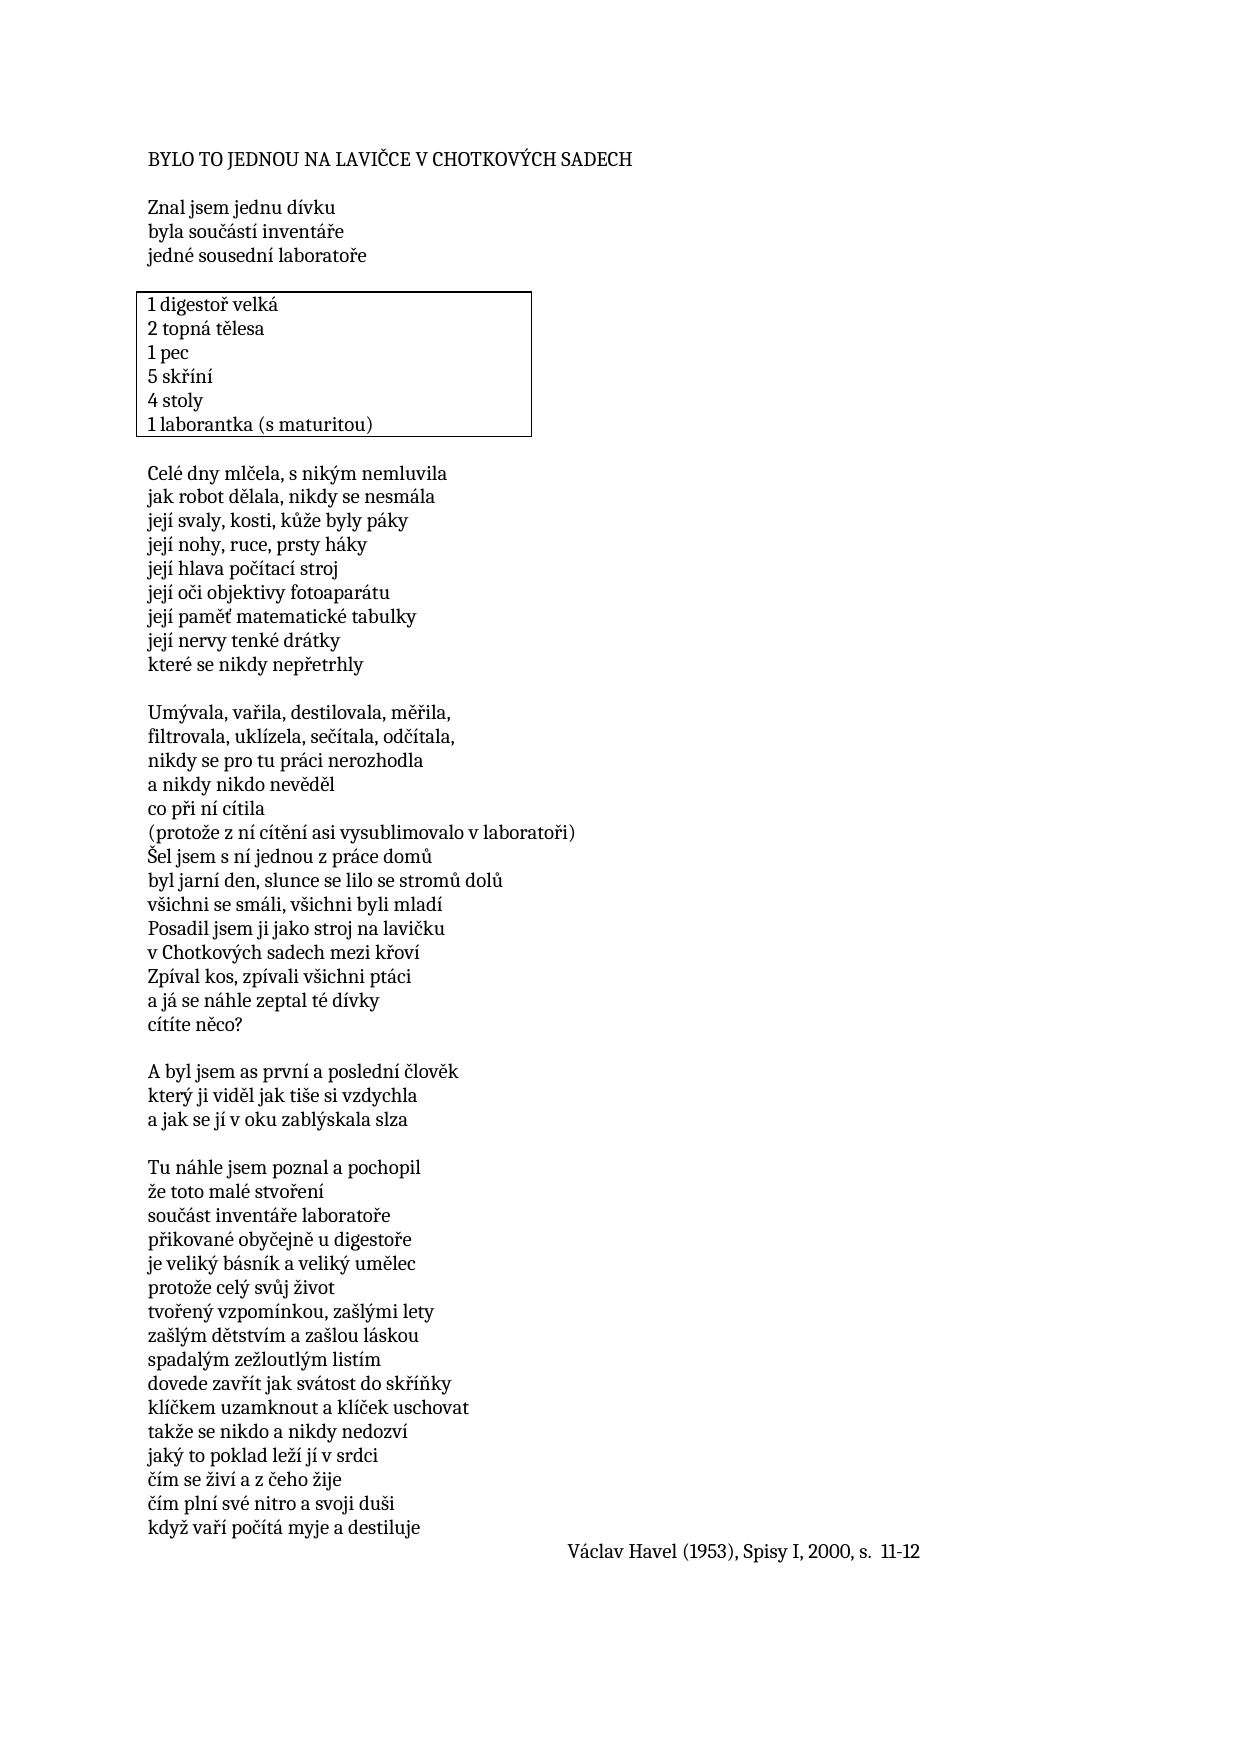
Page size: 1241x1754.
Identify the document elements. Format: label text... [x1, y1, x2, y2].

text všichni se smáli, všichni byli mladí [148, 892, 1010, 916]
text a jak se jí v oku zablýskala slza [148, 1108, 1093, 1132]
text BYLO TO JEDNOU NA LAVIČCE V CHOTKOVÝCH SADECH [148, 148, 1093, 172]
text přikované obyčejně u digestoře [148, 1228, 920, 1252]
text tvořený vzpomínkou, zašlými lety [148, 1300, 935, 1324]
text její oči objektivy fotoaparátu [148, 581, 1093, 605]
text zašlým dětstvím a zašlou láskou [148, 1324, 935, 1348]
text (protože z ní cítění asi vysublimovalo v laboratoři) [148, 821, 1085, 844]
text Celé dny mlčela, s nikým nemluvila [148, 461, 1093, 485]
text klíčkem uzamknout a klíček uschovat [148, 1396, 973, 1419]
text takže se nikdo a nikdy nedozví [148, 1419, 973, 1443]
text je veliký básník a veliký umělec [148, 1252, 920, 1276]
text filtrovala, uklízela, sečítala, odčítala, [148, 725, 1093, 749]
text Zpíval kos, zpívali všichni ptáci [148, 964, 943, 988]
text Umývala, vařila, destilovala, měřila, [148, 701, 1093, 725]
text co při ní cítila [148, 797, 1093, 821]
text čím plní své nitro a svoji duši [148, 1491, 920, 1515]
text který ji viděl jak tiše si vzdychla [148, 1084, 965, 1108]
text její svaly, kosti, kůže byly páky [148, 509, 1093, 533]
text jedné sousední laboratoře [148, 243, 995, 267]
text spadalým zežloutlým listím [148, 1348, 935, 1372]
text a nikdy nikdo nevěděl [148, 773, 1093, 797]
text její nohy, ruce, prsty háky [148, 533, 995, 557]
text a já se náhle zeptal té dívky [148, 988, 1093, 1012]
text její paměť matematické tabulky [148, 605, 1093, 629]
text byla součástí inventáře [148, 219, 995, 243]
text jaký to poklad leží jí v srdci [148, 1443, 875, 1467]
text Václav Havel (1953), Spisy I, 2000, s. 11-12 [516, 1539, 920, 1563]
text že toto malé stvoření [148, 1180, 920, 1204]
table_header 1 digestoř velká 2 topná tělesa 1 pec 5 skříní 4 stoly 1 laborantka (s maturitou) [137, 293, 531, 436]
text Posadil jsem ji jako stroj na lavičku [148, 916, 1010, 940]
text čím se živí a z čeho žije [148, 1467, 875, 1491]
text Šel jsem s ní jednou z práce domů [148, 844, 1085, 868]
text byl jarní den, slunce se lilo se stromů dolů [148, 868, 1010, 892]
text v Chotkových sadech mezi křoví [148, 940, 943, 964]
text její hlava počítací stroj [148, 557, 995, 581]
text cítíte něco? [148, 1012, 1093, 1036]
text nikdy se pro tu práci nerozhodla [148, 749, 1093, 773]
text jak robot dělala, nikdy se nesmála [148, 485, 1093, 509]
text Znal jsem jednu dívku [148, 196, 995, 219]
text protože celý svůj život [148, 1276, 920, 1300]
text když vaří počítá myje a destiluje [148, 1515, 920, 1539]
text které se nikdy nepřetrhly [148, 653, 988, 677]
text A byl jsem as první a poslední člověk [148, 1060, 965, 1084]
text její nervy tenké drátky [148, 629, 988, 653]
text dovede zavřít jak svátost do skříňky [148, 1372, 973, 1396]
text Tu náhle jsem poznal a pochopil [148, 1156, 920, 1180]
text součást inventáře laboratoře [148, 1204, 920, 1228]
